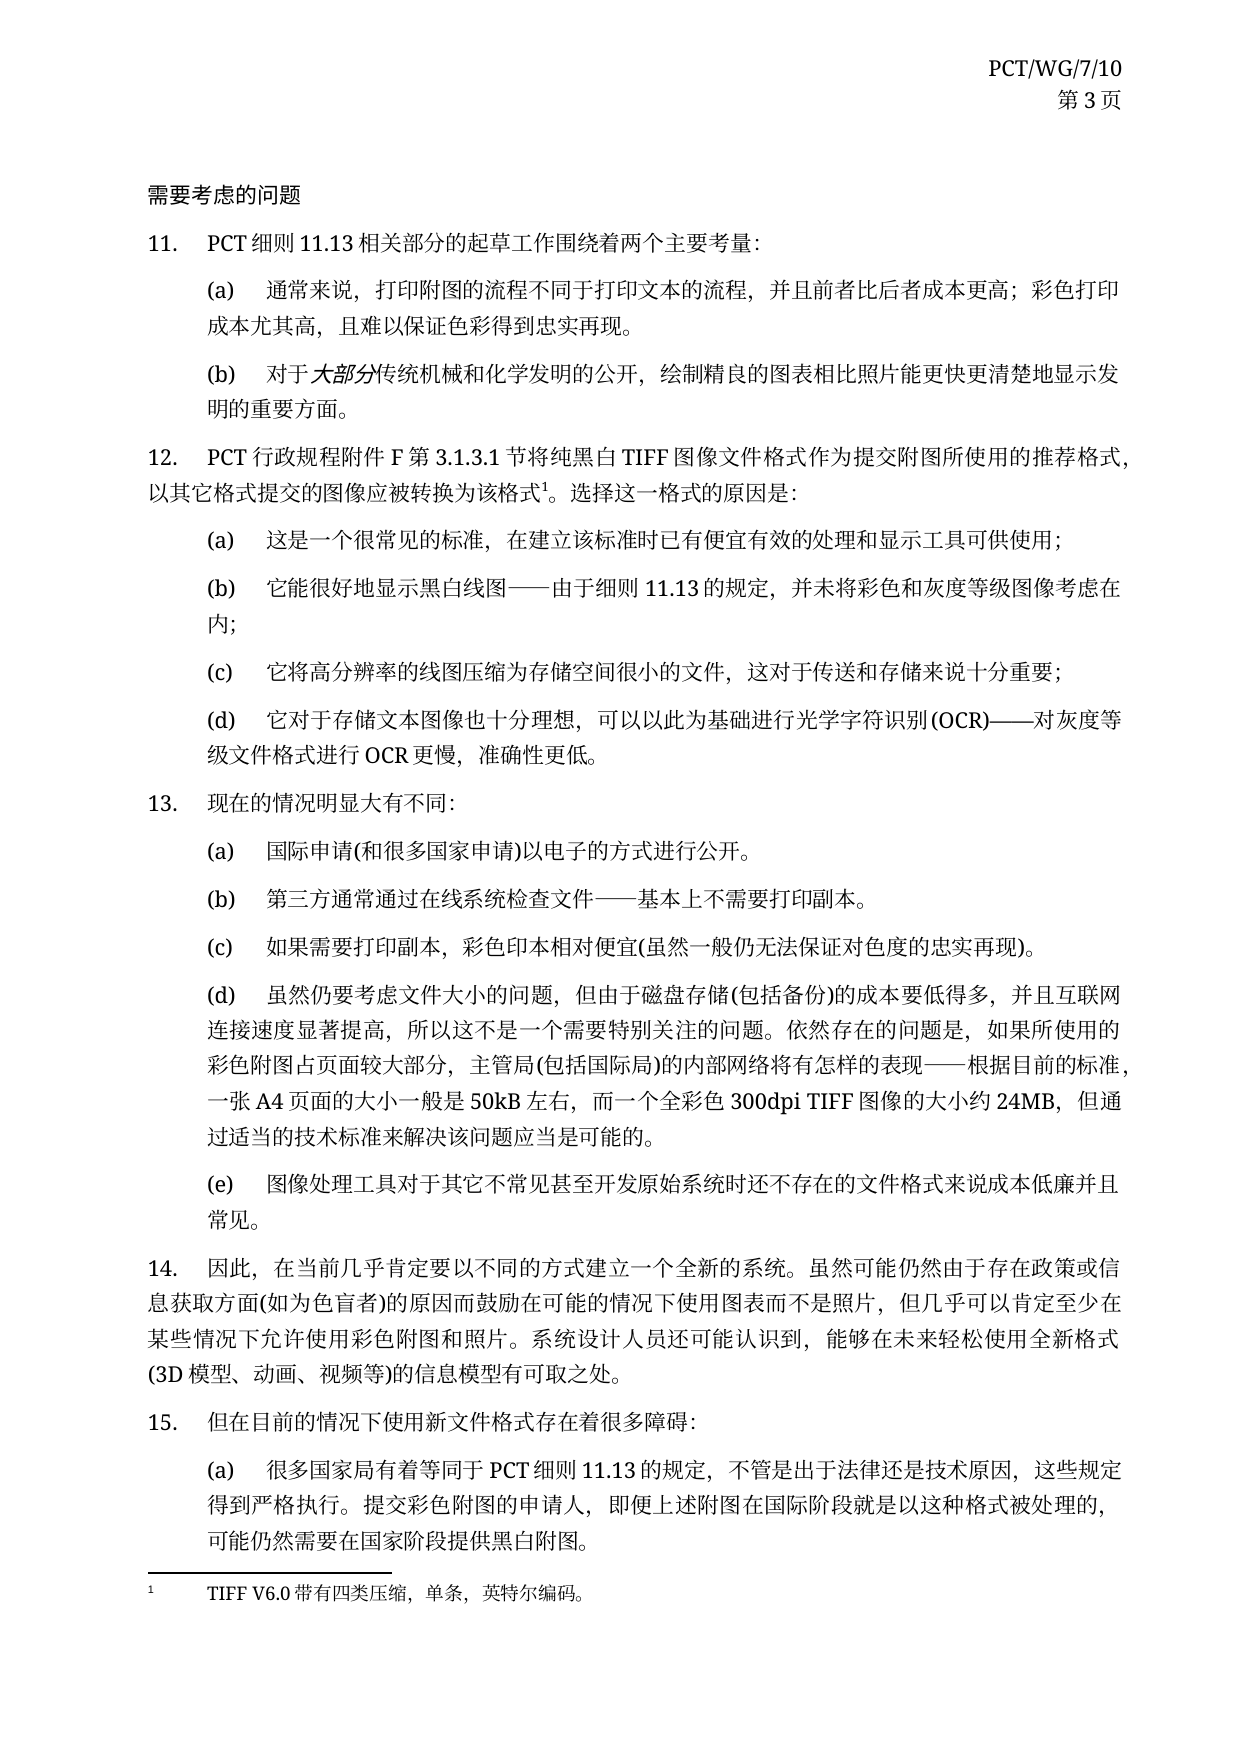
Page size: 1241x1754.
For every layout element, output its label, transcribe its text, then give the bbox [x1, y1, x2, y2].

list 它对于存储文本图像也十分理想，可以以此为基础进行光学字符识别(OCR)——对灰度等级文件格式进行OCR更慢，准确性更低。 [207, 699, 1122, 770]
text PCT行政规程附件F第3.1.3.1节将纯黑白TIFF图像文件格式作为提交附图所使用的推荐格式，以其它格式提交的图像应被转换为该格式。选择这一格式的原因是： [148, 437, 1122, 507]
text 但在目前的情况下使用新文件格式存在着很多障碍： [148, 1401, 1122, 1437]
list 通常来说，打印附图的流程不同于打印文本的流程，并且前者比后者成本更高；彩色打印成本尤其高，且难以保证色彩得到忠实再现。 [207, 270, 1122, 341]
text 现在的情况明显大有不同： [148, 782, 1122, 818]
text 因此，在当前几乎肯定要以不同的方式建立一个全新的系统。虽然可能仍然由于存在政策或信息获取方面(如为色盲者)的原因而鼓励在可能的情况下使用图表而不是照片，但几乎可以肯定至少在某些情况下允许使用彩色附图和照片。系统设计人员还可能认识到，能够在未来轻松使用全新格式(3D模型、动画、视频等)的信息模型有可取之处。 [148, 1247, 1122, 1389]
list 它能很好地显示黑白线图——由于细则11.13的规定，并未将彩色和灰度等级图像考虑在‍内； [207, 568, 1122, 639]
list 图像处理工具对于其它不常见甚至开发原始系统时还不存在的文件格式来说成本低廉并且常见。 [207, 1164, 1122, 1234]
text PCT细则11.13相关部分的起草工作围绕着两个主要考量： [148, 222, 1122, 257]
subtitle 需要考虑的问题 [148, 174, 1122, 209]
list 虽然仍要考虑文件大小的问题，但由于磁盘存储(包括备份)的成本要低得多，并且互联网连接速度显著提高，所以这不是一个需要特别关注的问题。依然存在的问题是，如果所使用的彩色附图占页面较大部分，主管局(包括国际局)的内部网络将有怎样的表现——根据目前的标准，一张A4页面的大小一般是50kB左右，而一个全彩色300dpi TIFF图像的大小约24MB，但通过适当的技术标准来解决该问题应当是可能的。 [207, 974, 1122, 1151]
list 如果需要打印副本，彩色印本相对便宜(虽然一般仍无法保证对色度的忠实再现)。 [207, 926, 1122, 962]
list 对于大部分传统机械和化学发明的公开，绘制精良的图表相比照片能更快更清楚地显示发明的重要方面。 [207, 353, 1122, 424]
list 这是一个很常见的标准，在建立该标准时已有便宜有效的处理和显示工具可供使用； [207, 520, 1122, 555]
list 它将高分辨率的线图压缩为存储空间很小的文件，这对于传送和存储来说十分重要； [207, 651, 1122, 687]
list 国际申请(和很多国家申请)以电子的方式进行公开。 [207, 830, 1122, 866]
list 第三方通常通过在线系统检查文件——基本上不需要打印副本。 [207, 878, 1122, 914]
list 很多国家局有着等同于PCT细则11.13的规定，不管是出于法律还是技术原因，这些规定得到严格执行。提交彩色附图的申请人，即便上述附图在国际阶段就是以这种格式被处理的，可能仍然需要在国家阶段提供黑白附图。 [207, 1449, 1122, 1555]
